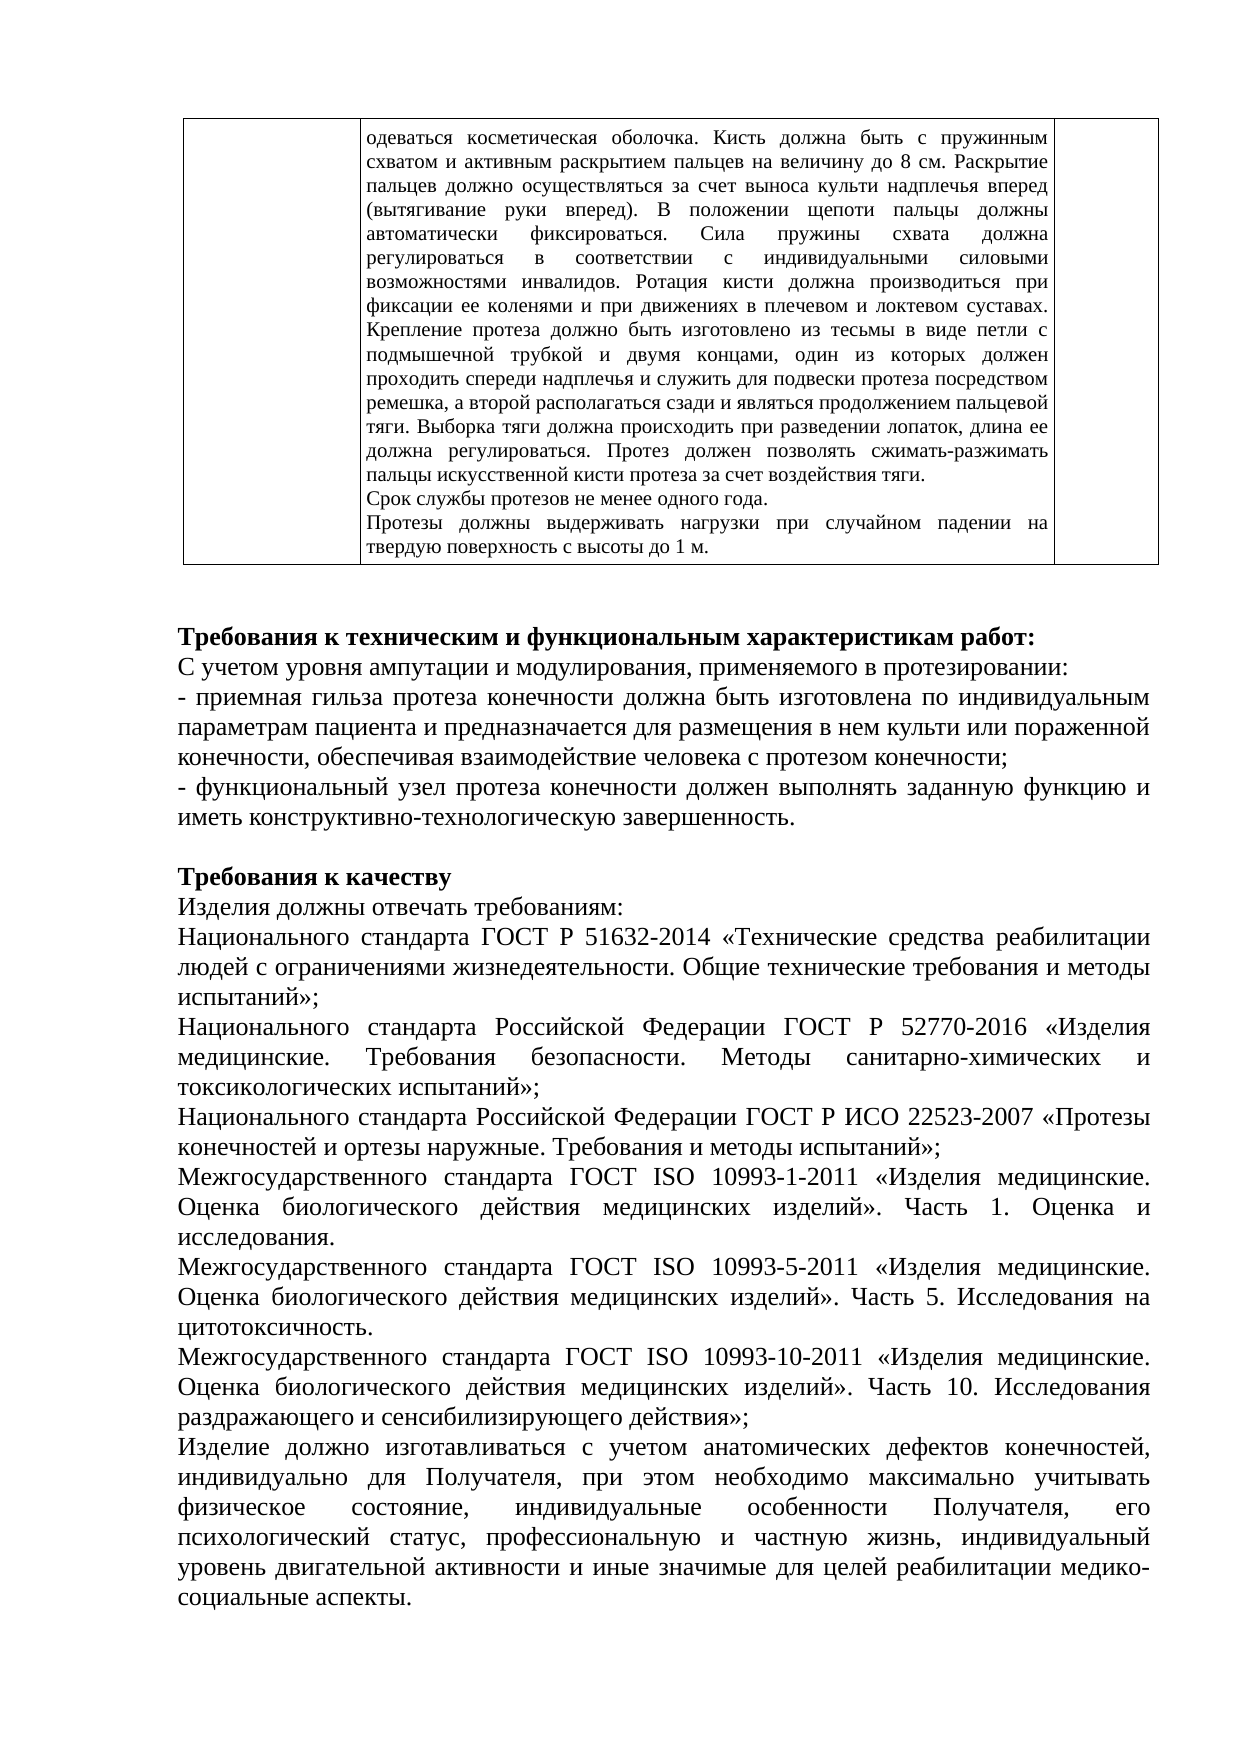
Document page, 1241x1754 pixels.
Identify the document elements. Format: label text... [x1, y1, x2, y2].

text Изделие должно изготавливаться с учетом анатомических дефектов конечностей, индивидуально для Получателя, при этом необходимо максимально учитывать физическое состояние, индивидуальные особенности Получателя, его психологический статус, профессиональную и частную жизнь, индивидуальный уровень двигательной активности и иные значимые для целей реабилитации медико-социальные аспекты. [177, 1431, 1152, 1611]
text - приемная гильза протеза конечности должна быть изготовлена по индивидуальным параметрам пациента и предназначается для размещения в нем культи или пораженной конечности, обеспечивая взаимодействие человека с протезом конечности; [177, 681, 1152, 771]
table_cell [361, 119, 1054, 564]
text Национального стандарта Российской Федерации ГОСТ Р ИСО 22523-2007 «Протезы конечностей и ортезы наружные. Требования и методы испытаний»; [177, 1101, 1152, 1161]
text Национального стандарта ГОСТ Р 51632-2014 «Технические средства реабилитации людей с ограничениями жизнедеятельности. Общие технические требования и методы испытаний»; [177, 921, 1152, 1011]
text Межгосударственного стандарта ГОСТ ISO 10993-10-2011 «Изделия медицинские. Оценка биологического действия медицинских изделий». Часть 10. Исследования раздражающего и сенсибилизирующего действия»; [177, 1341, 1152, 1431]
text Требования к техническим и функциональным характеристикам работ: [177, 621, 1152, 651]
text Межгосударственного стандарта ГОСТ ISO 10993-1-2011 «Изделия медицинские. Оценка биологического действия медицинских изделий». Часть 1. Оценка и исследования. [177, 1161, 1152, 1251]
text - функциональный узел протеза конечности должен выполнять заданную функцию и иметь конструктивно-технологическую завершенность. [177, 771, 1152, 831]
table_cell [184, 119, 360, 564]
text Изделия должны отвечать требованиям: [177, 891, 1152, 921]
text Межгосударственного стандарта ГОСТ ISO 10993-5-2011 «Изделия медицинские. Оценка биологического действия медицинских изделий». Часть 5. Исследования на цитотоксичность. [177, 1251, 1152, 1341]
text С учетом уровня ампутации и модулирования, применяемого в протезировании: [177, 651, 1152, 681]
table_cell 2 [1055, 119, 1158, 564]
text Требования к качеству [177, 861, 1152, 891]
text Национального стандарта Российской Федерации ГОСТ Р 52770-2016 «Изделия медицинские. Требования безопасности. Методы санитарно-химических и токсикологических испытаний»; [177, 1011, 1152, 1101]
